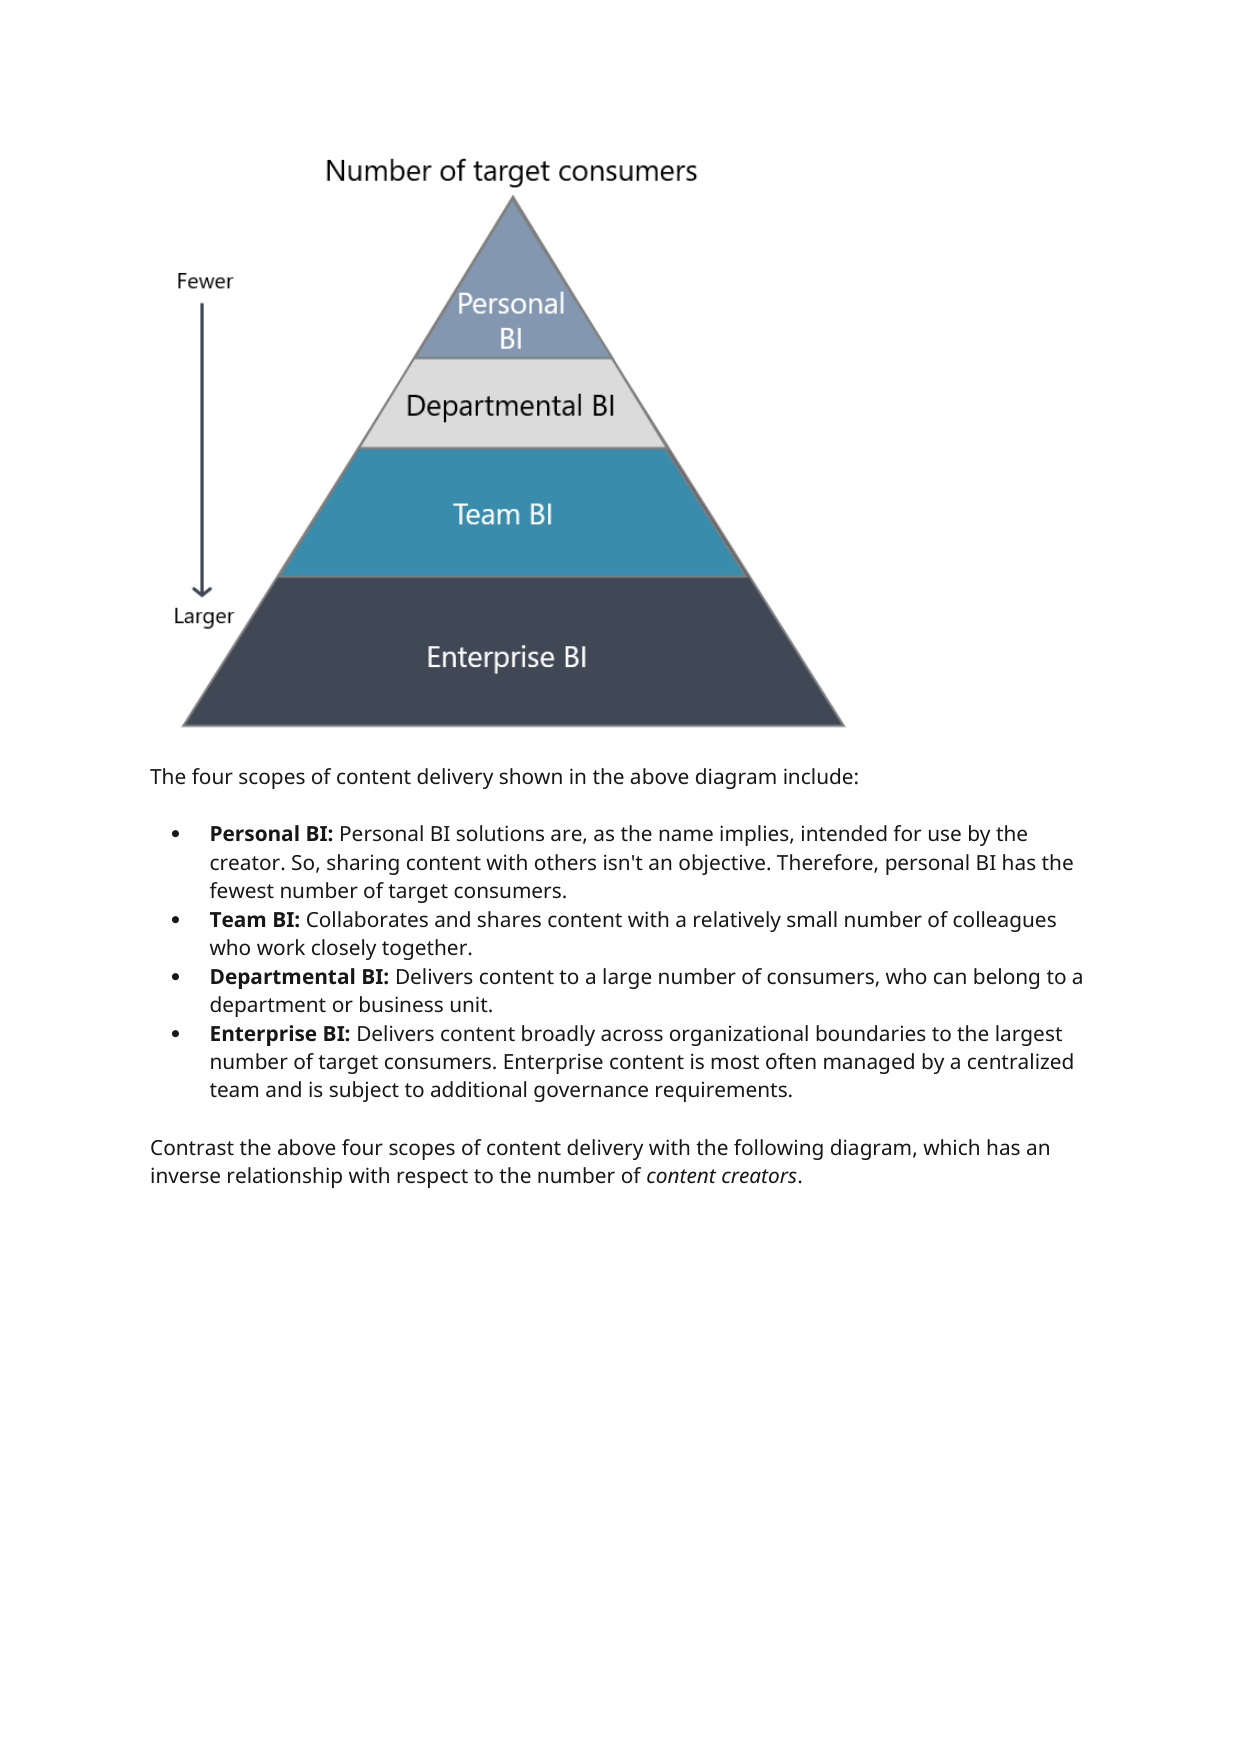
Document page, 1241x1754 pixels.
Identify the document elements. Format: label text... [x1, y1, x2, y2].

list Enterprise BI: Delivers content broadly across organizational boundaries to the largest number of target consumers. Enterprise content is most often managed by a centralized team and is subject to additional governance requirements. [172, 1019, 1090, 1104]
text The four scopes of content delivery shown in the above diagram include: [150, 762, 1090, 790]
list Departmental BI: Delivers content to a large number of consumers, who can belong to a department or business unit. [172, 962, 1090, 1019]
list Team BI: Collaborates and shares content with a relatively small number of colleagues who work closely together. [172, 905, 1090, 962]
text Contrast the above four scopes of content delivery with the following diagram, which has an inverse relationship with respect to the number of content creators. [150, 1133, 1090, 1190]
picture [150, 150, 852, 733]
list Personal BI: Personal BI solutions are, as the name implies, intended for use by the creator. So, sharing content with others isn't an objective. Therefore, personal BI has the fewest number of target consumers. [172, 819, 1090, 905]
